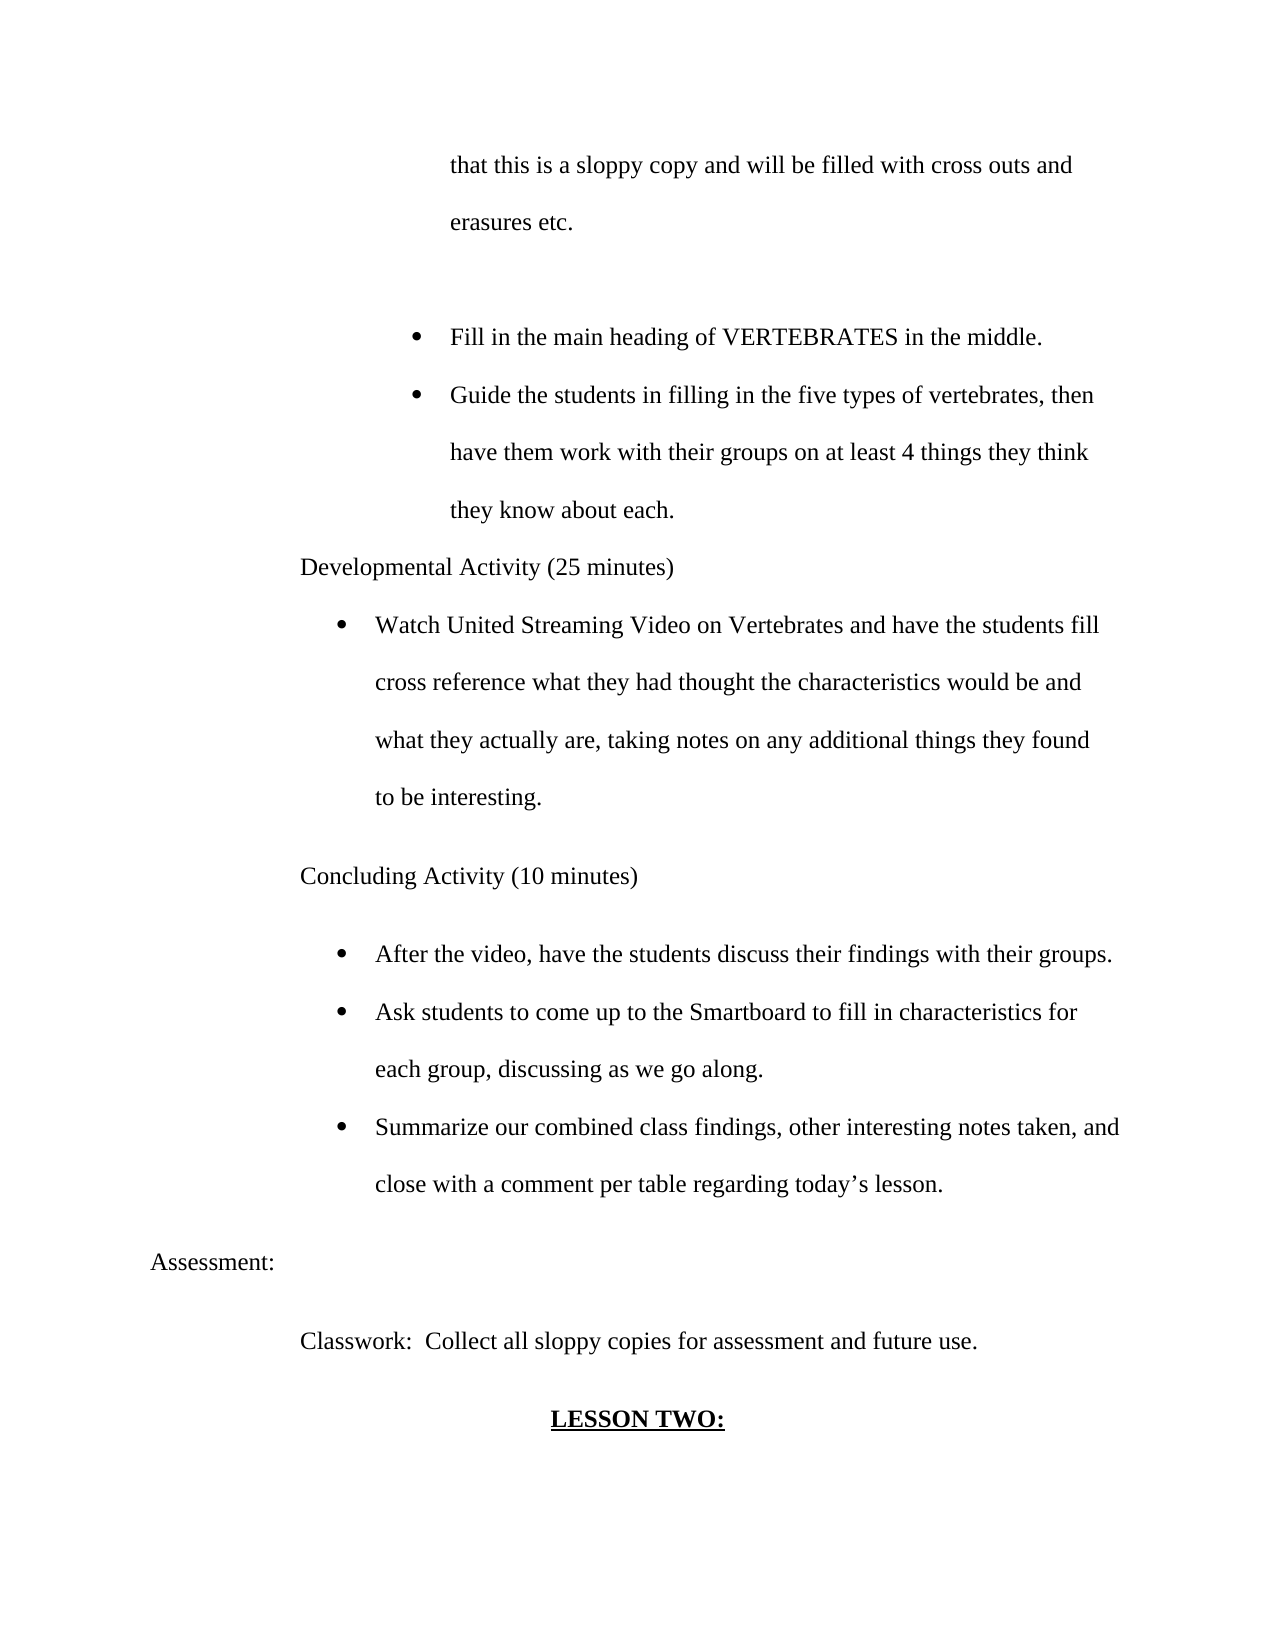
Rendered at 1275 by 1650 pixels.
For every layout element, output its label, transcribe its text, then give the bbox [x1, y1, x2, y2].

list Developmental Activity (25 minutes) [300, 552, 1125, 581]
text Classwork: Collect all sloppy copies for assessment and future use. [150, 1326, 1125, 1354]
list to be interesting. [375, 782, 1125, 811]
list Summarize our combined class findings, other interesting notes taken, and close with a comment per table regarding today’s lesson. [337, 1112, 1125, 1198]
text Assessment: [150, 1247, 1125, 1276]
text Concluding Activity (10 minutes) [150, 861, 1125, 889]
list they know about each. [450, 495, 1125, 524]
list have them work with their groups on at least 4 things they think [450, 437, 1125, 466]
list that this is a sloppy copy and will be filled with cross outs and erasures etc. [450, 150, 1125, 236]
list After the video, have the students discuss their findings with their groups. [337, 939, 1125, 968]
list Ask students to come up to the Smartboard to fill in characteristics for each group, discussing as we go along. [337, 997, 1125, 1083]
text LESSON TWO: [150, 1404, 1125, 1433]
list Guide the students in filling in the five types of vertebrates, then [412, 380, 1125, 409]
list Fill in the main heading of VERTEBRATES in the middle. [412, 322, 1125, 351]
list Watch United Streaming Video on Vertebrates and have the students fill cross reference what they had thought the characteristics would be and what they actually are, taking notes on any additional things they found [337, 610, 1125, 754]
